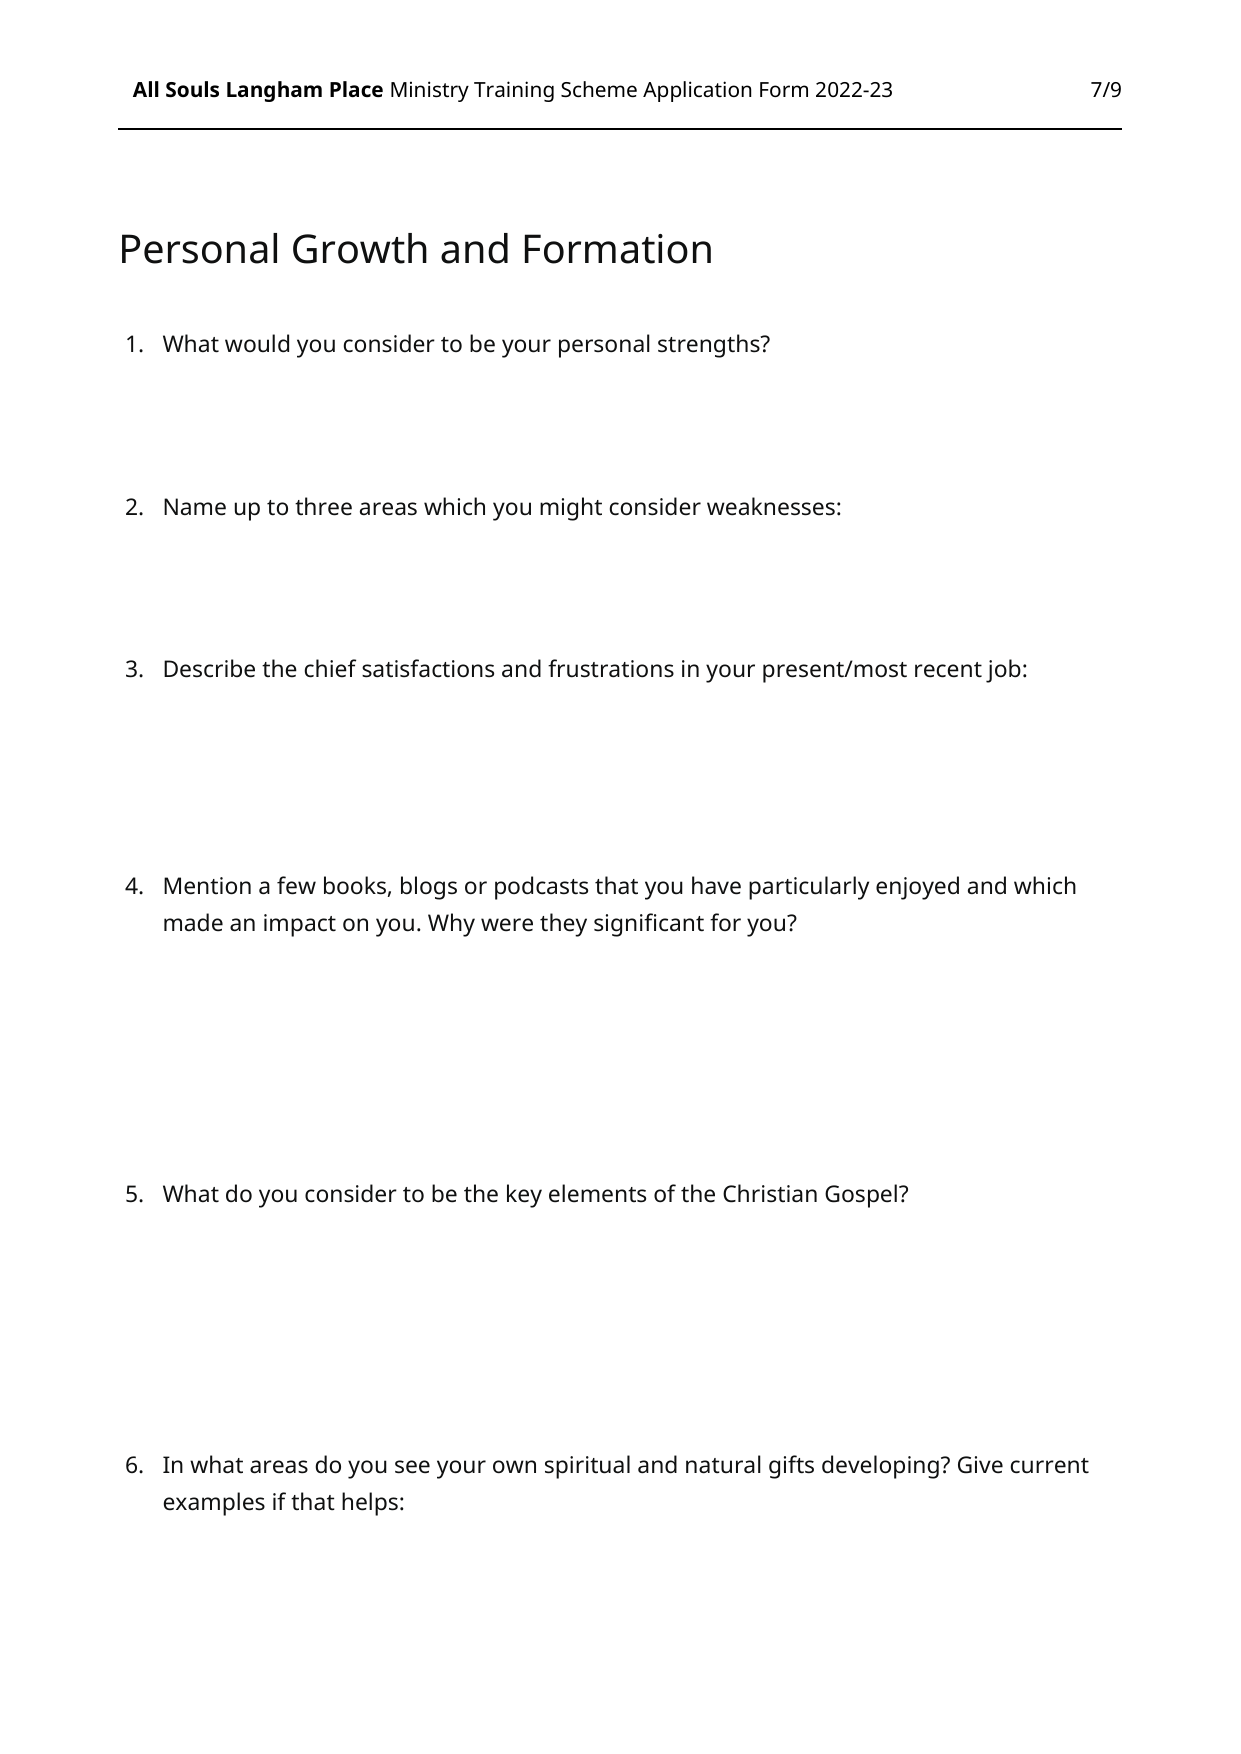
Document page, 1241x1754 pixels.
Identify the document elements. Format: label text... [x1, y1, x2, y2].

subtitle Personal Growth and Formation [118, 222, 1123, 276]
list Describe the chief satisfactions and frustrations in your present/most recent job: [125, 653, 1123, 684]
list What do you consider to be the key elements of the Christian Gospel? [125, 1178, 1123, 1209]
list Mention a few books, blogs or podcasts that you have particularly enjoyed and which made an impact on you. Why were they significant for you? [125, 870, 1123, 938]
list What would you consider to be your personal strengths? [125, 328, 1123, 359]
list In what areas do you see your own spiritual and natural gifts developing? Give current examples if that helps: [125, 1449, 1123, 1518]
list Name up to three areas which you might consider weaknesses: [125, 491, 1123, 522]
